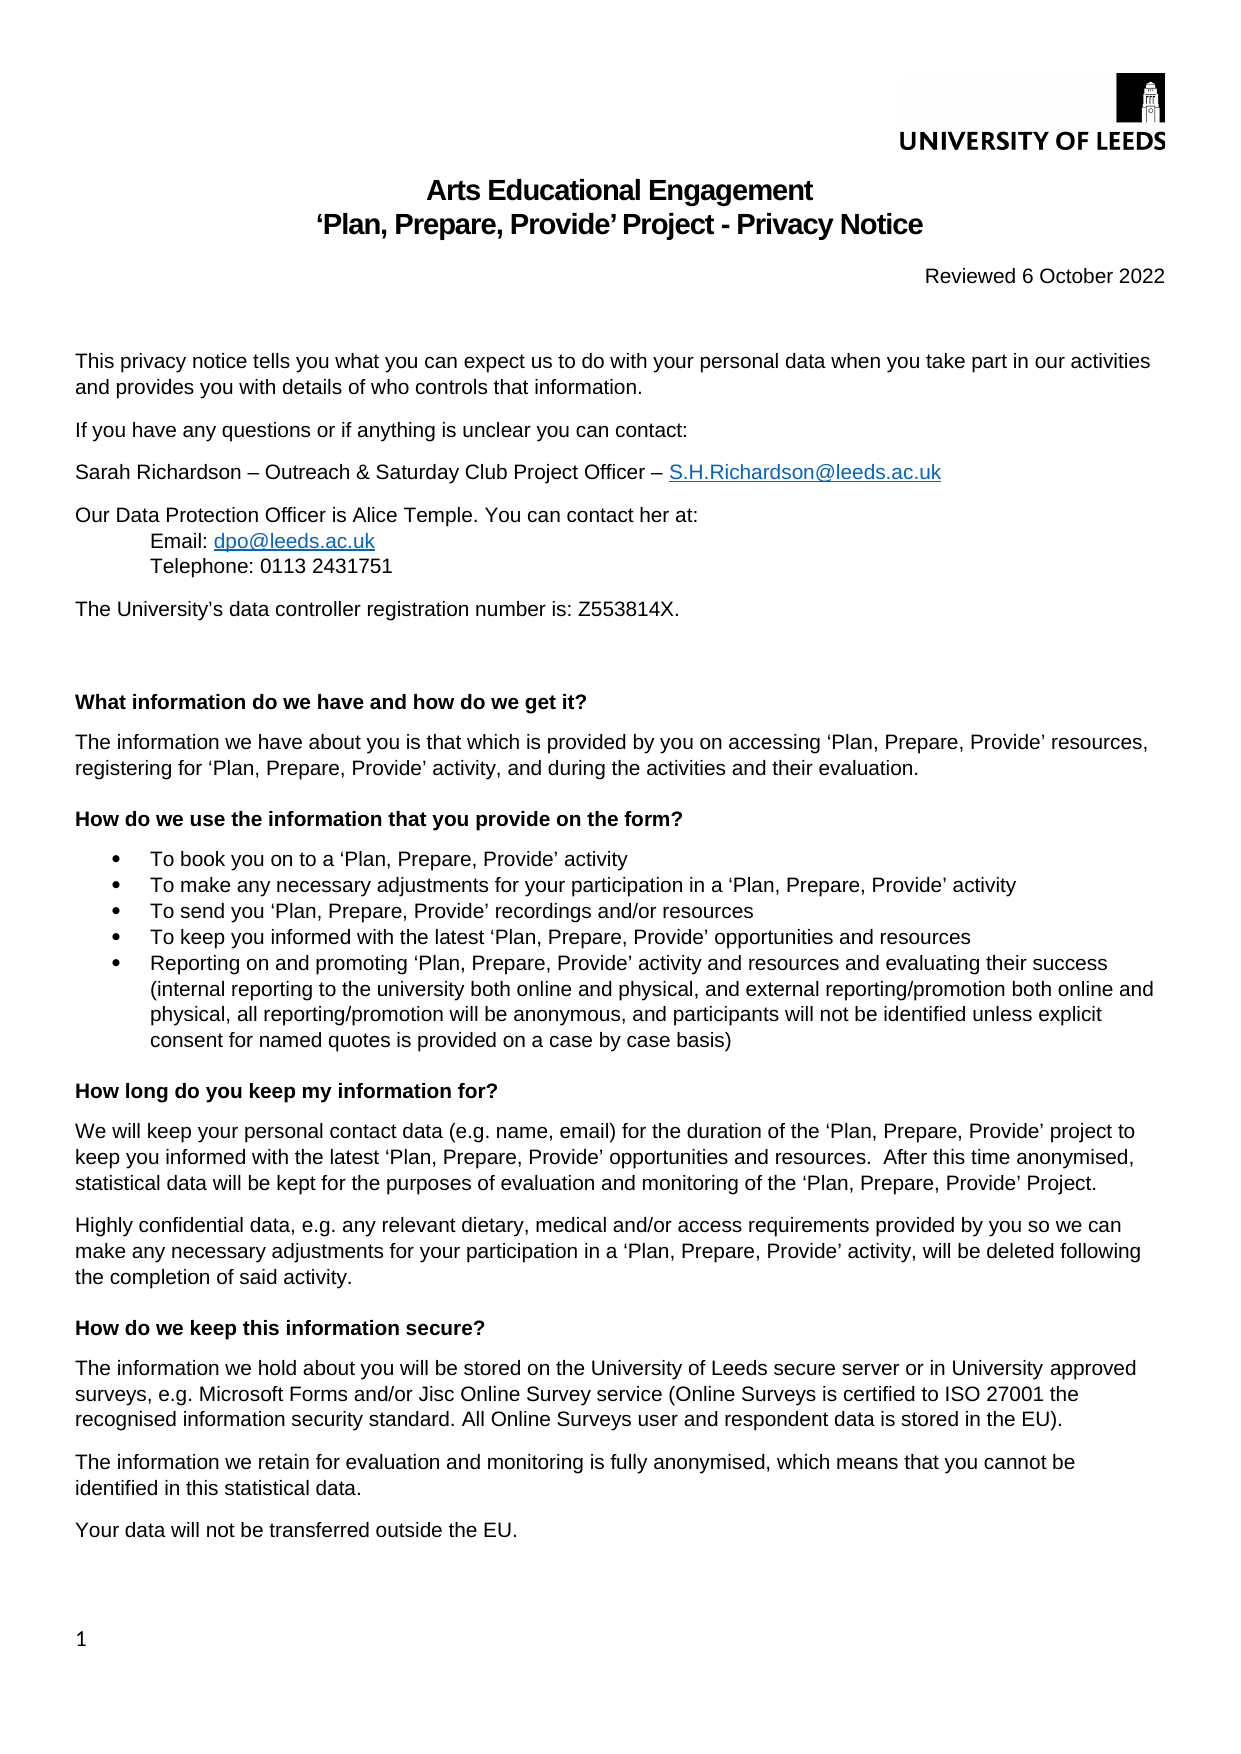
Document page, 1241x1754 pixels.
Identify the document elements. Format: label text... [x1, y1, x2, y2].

text This privacy notice tells you what you can expect us to do with your personal data when you take part in our activities and provides you with details of who controls that information. [75, 349, 1165, 399]
subtitle How long do you keep my information for? [75, 1079, 1165, 1103]
text The information we hold about you will be stored on the University of Leeds secure server or in University approved surveys, e.g. Microsoft Forms and/or Jisc Online Survey service (Online Surveys is certified to ISO 27001 the recognised information security standard. All Online Surveys user and respondent data is stored in the EU). [75, 1356, 1165, 1431]
text Your data will not be transferred outside the EU. [75, 1518, 1165, 1542]
subtitle How do we use the information that you provide on the form? [75, 807, 1165, 831]
title Arts Educational Engagement [75, 173, 1165, 207]
text Sarah Richardson – Outreach & Saturday Club Project Officer – S.H.Richardson@leeds.ac.uk [75, 460, 1165, 484]
text Reviewed 6 October 2022 [75, 264, 1165, 288]
list We will keep your personal contact data (e.g. name, email) for the duration of the ‘Plan, Prepare, Provide’ project to keep you informed with the latest ‘Plan, Prepare, Provide’ opportunities and resources. After this time anonymised, statistical data will be kept for the purposes of evaluation and monitoring of the ‘Plan, Prepare, Provide’ Project. [75, 1119, 1165, 1194]
list To keep you informed with the latest ‘Plan, Prepare, Provide’ opportunities and resources [112, 924, 1165, 949]
text If you have any questions or if anything is unclear you can contact: [75, 418, 1165, 442]
text The information we retain for evaluation and monitoring is fully anonymised, which means that you cannot be identified in this statistical data. [75, 1450, 1165, 1499]
subtitle What information do we have and how do we get it? [75, 690, 1165, 714]
text Our Data Protection Officer is Alice Temple. You can contact her at: [75, 503, 1165, 527]
subtitle How do we keep this information secure? [75, 1316, 1165, 1339]
title ‘Plan, Prepare, Provide’ Project - Privacy Notice [75, 207, 1165, 240]
list Reporting on and promoting ‘Plan, Prepare, Provide’ activity and resources and evaluating their success (internal reporting to the university both online and physical, and external reporting/promotion both online and physical, all reporting/promotion will be anonymous, and participants will not be identified unless explicit consent for named quotes is provided on a case by case basis) [112, 951, 1165, 1052]
text Telephone: 0113 2431751 [150, 554, 1165, 578]
text Email: dpo@leeds.ac.uk [150, 528, 1165, 552]
list To send you ‘Plan, Prepare, Provide’ recordings and/or resources [112, 899, 1165, 923]
text The University’s data controller registration number is: Z553814X. [75, 597, 1165, 621]
picture [900, 73, 1166, 150]
list To make any necessary adjustments for your participation in a ‘Plan, Prepare, Provide’ activity [112, 873, 1165, 897]
list To book you on to a ‘Plan, Prepare, Provide’ activity [112, 847, 1165, 871]
text Highly confidential data, e.g. any relevant dietary, medical and/or access requirements provided by you so we can make any necessary adjustments for your participation in a ‘Plan, Prepare, Provide’ activity, will be deleted following the completion of said activity. [75, 1213, 1165, 1289]
text The information we have about you is that which is provided by you on accessing ‘Plan, Prepare, Provide’ resources, registering for ‘Plan, Prepare, Provide’ activity, and during the activities and their evaluation. [75, 730, 1165, 780]
